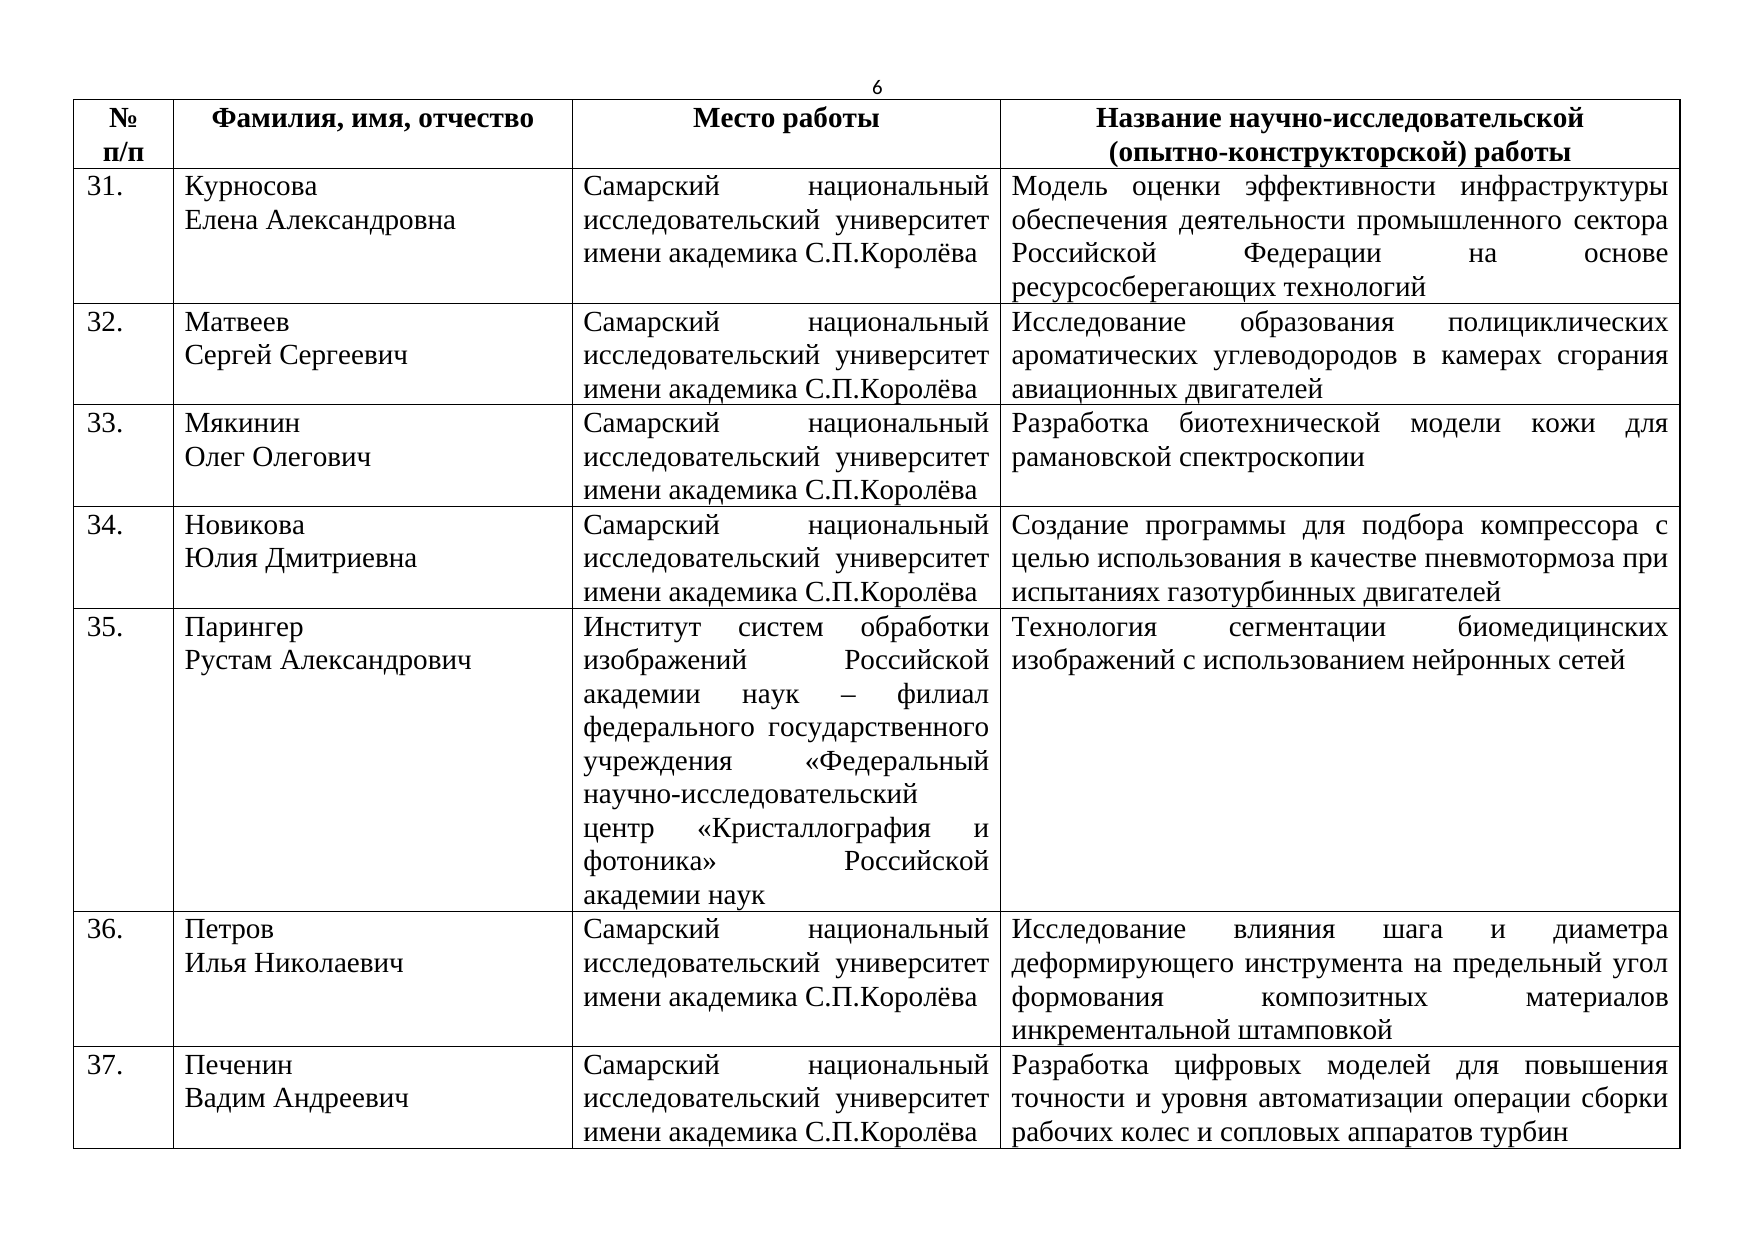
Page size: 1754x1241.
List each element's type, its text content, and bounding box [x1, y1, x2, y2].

table_cell Разработка биотехнической модели кожи для рамановской спектроскопии [1001, 405, 1679, 506]
table_cell Исследование влияния шага и диаметра деформирующего инструмента на предельный угол формования композитных материалов инкрементальной штамповкой [1001, 912, 1679, 1046]
table_cell [74, 912, 173, 1046]
table_cell Курносова Елена Александровна [174, 169, 572, 303]
table_cell Модель оценки эффективности инфраструктуры обеспечения деятельности промышленного сектора Российской Федерации на основе ресурсосберегающих технологий [1001, 169, 1679, 303]
table_cell [74, 1047, 173, 1147]
table_cell Разработка цифровых моделей для повышения точности и уровня автоматизации операции сборки рабочих колес и сопловых аппаратов турбин [1001, 1047, 1679, 1147]
table_cell Самарский национальный исследовательский университет имени академика С.П.Королёва [573, 912, 1000, 1046]
table_header № п/п [74, 100, 173, 167]
table_cell [74, 169, 173, 303]
table_cell Исследование образования полициклических ароматических углеводородов в камерах сгорания авиационных двигателей [1001, 304, 1679, 404]
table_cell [573, 169, 1000, 303]
table_cell [74, 304, 173, 404]
table_cell Самарский национальный исследовательский университет имени академика С.П.Королёва [573, 405, 1000, 506]
table_header Название научно-исследовательской (опытно-конструкторской) работы [1001, 100, 1679, 167]
table_cell Парингер Рустам Александрович [174, 609, 572, 911]
table_cell Технология сегментации биомедицинских изображений с использованием нейронных сетей [1001, 609, 1679, 911]
table_header Место работы [573, 100, 1000, 167]
table_cell [74, 507, 173, 608]
table_cell Самарский национальный исследовательский университет имени академика С.П.Королёва [573, 304, 1000, 404]
table_cell Мякинин Олег Олегович [174, 405, 572, 506]
table_cell Создание программы для подбора компрессора с целью использования в качестве пневмотормоза при испытаниях газотурбинных двигателей [1001, 507, 1679, 608]
table_cell Печенин Вадим Андреевич [174, 1047, 572, 1147]
table_cell [74, 609, 173, 911]
table_cell Самарский национальный исследовательский университет имени академика С.П.Королёва [573, 507, 1000, 608]
table_header Фамилия, имя, отчество [174, 100, 572, 167]
table_cell Матвеев Сергей Сергеевич [174, 304, 572, 404]
table_cell Новикова Юлия Дмитриевна [174, 507, 572, 608]
table_cell Петров Илья Николаевич [174, 912, 572, 1046]
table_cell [573, 1047, 1000, 1147]
table_cell [74, 405, 173, 506]
